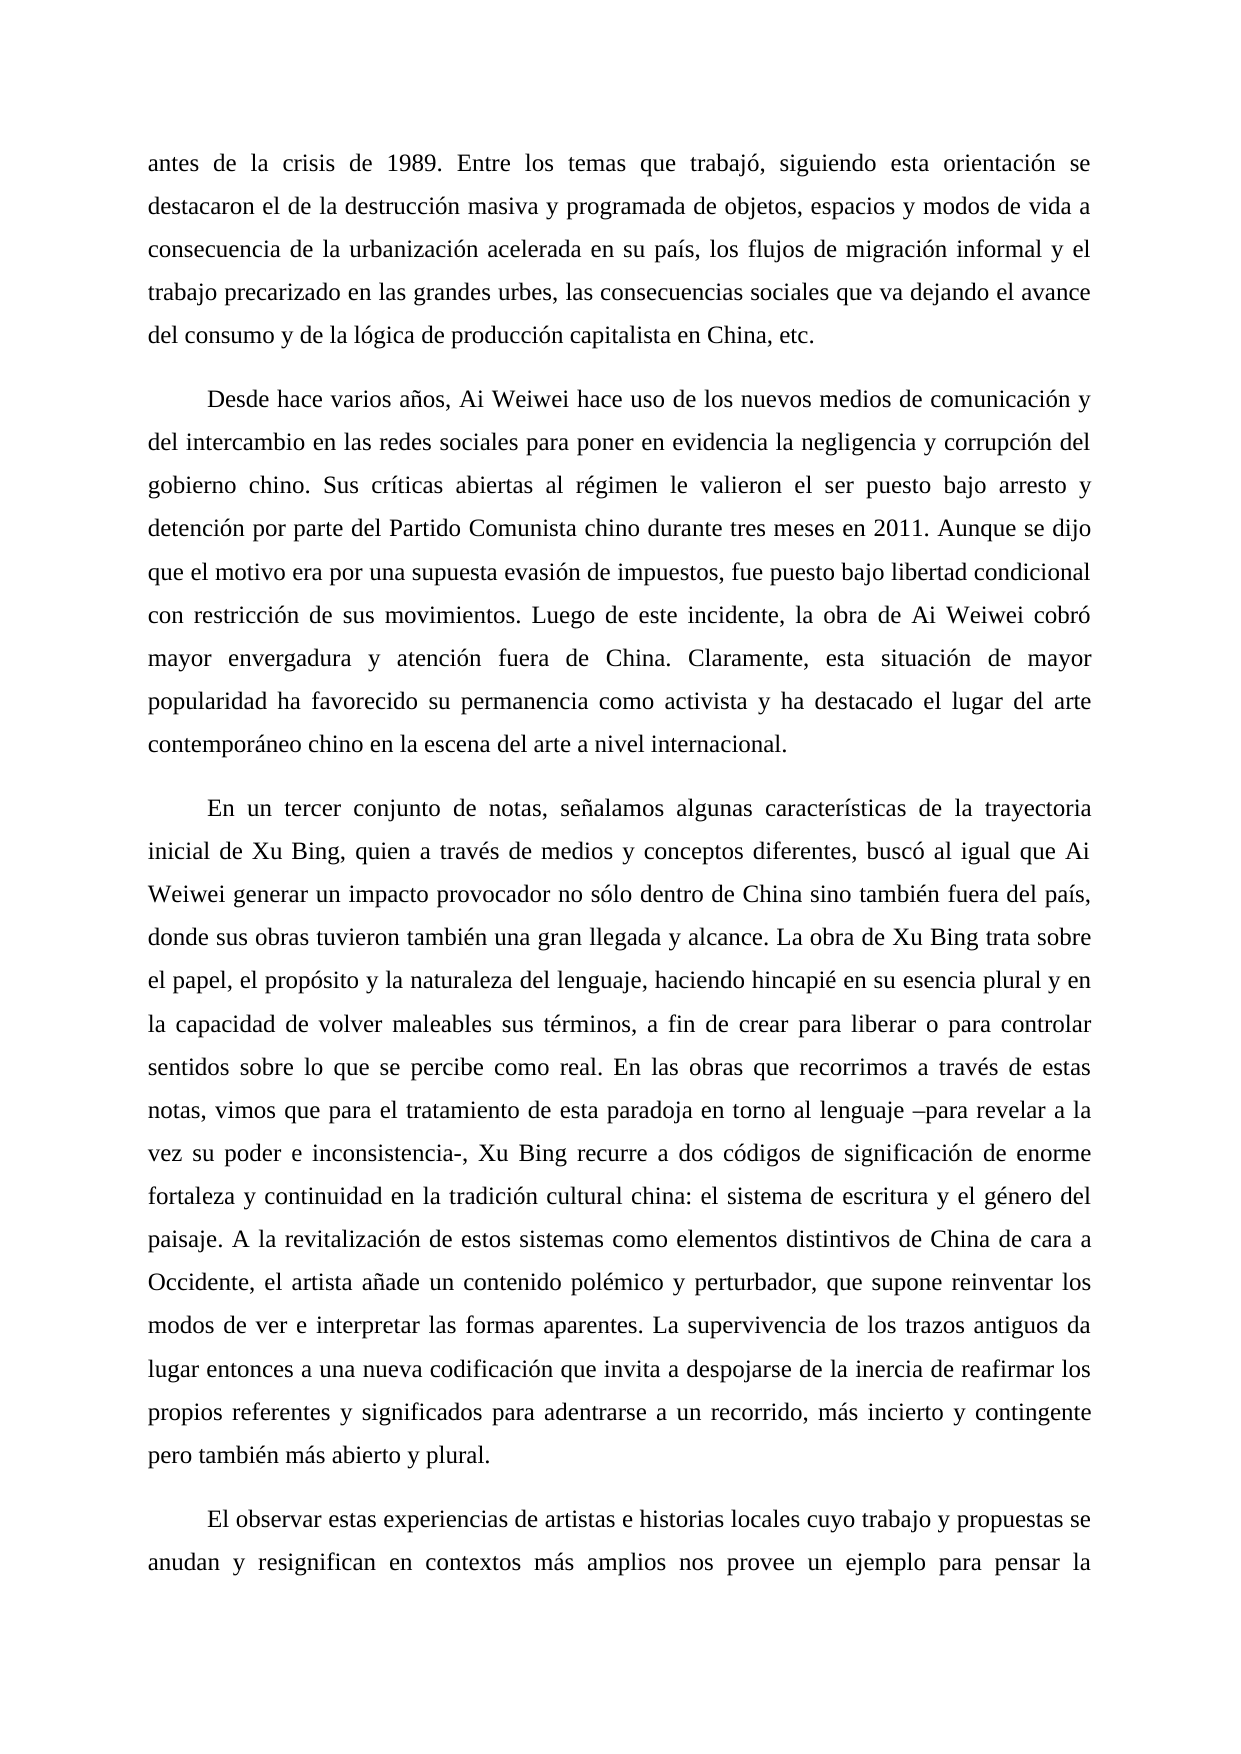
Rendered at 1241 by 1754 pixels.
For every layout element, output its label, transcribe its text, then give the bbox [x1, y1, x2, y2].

text Desde hace varios años, Ai Weiwei hace uso de los nuevos medios de comunicación y del intercambio en las redes sociales para poner en evidencia la negligencia y corrupción del gobierno chino. Sus críticas abiertas al régimen le valieron el ser puesto bajo arresto y detención por parte del Partido Comunista chino durante tres meses en 2011. Aunque se dijo que el motivo era por una supuesta evasión de impuestos, fue puesto bajo libertad condicional con restricción de sus movimientos. Luego de este incidente, la obra de Ai Weiwei cobró mayor envergadura y atención fuera de China. Claramente, esta situación de mayor popularidad ha favorecido su permanencia como activista y ha destacado el lugar del arte contemporáneo chino en la escena del arte a nivel internacional. [148, 384, 1092, 758]
text En un tercer conjunto de notas, señalamos algunas características de la trayectoria inicial de Xu Bing, quien a través de medios y conceptos diferentes, buscó al igual que Ai Weiwei generar un impacto provocador no sólo dentro de China sino también fuera del país, donde sus obras tuvieron también una gran llegada y alcance. La obra de Xu Bing trata sobre el papel, el propósito y la naturaleza del lenguaje, haciendo hincapié en su esencia plural y en la capacidad de volver maleables sus términos, a fin de crear para liberar o para controlar sentidos sobre lo que se percibe como real. En las obras que recorrimos a través de estas notas, vimos que para el tratamiento de esta paradoja en torno al lenguaje –para revelar a la vez su poder e inconsistencia-, Xu Bing recurre a dos códigos de significación de enorme fortaleza y continuidad en la tradición cultural china: el sistema de escritura y el género del paisaje. A la revitalización de estos sistemas como elementos distintivos de China de cara a Occidente, el artista añade un contenido polémico y perturbador, que supone reinventar los modos de ver e interpretar las formas aparentes. La supervivencia de los trazos antiguos da lugar entonces a una nueva codificación que invita a despojarse de la inercia de reafirmar los propios referentes y significados para adentrarse a un recorrido, más incierto y contingente pero también más abierto y plural. [148, 793, 1092, 1469]
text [148, 1504, 1092, 1576]
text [148, 148, 1092, 349]
